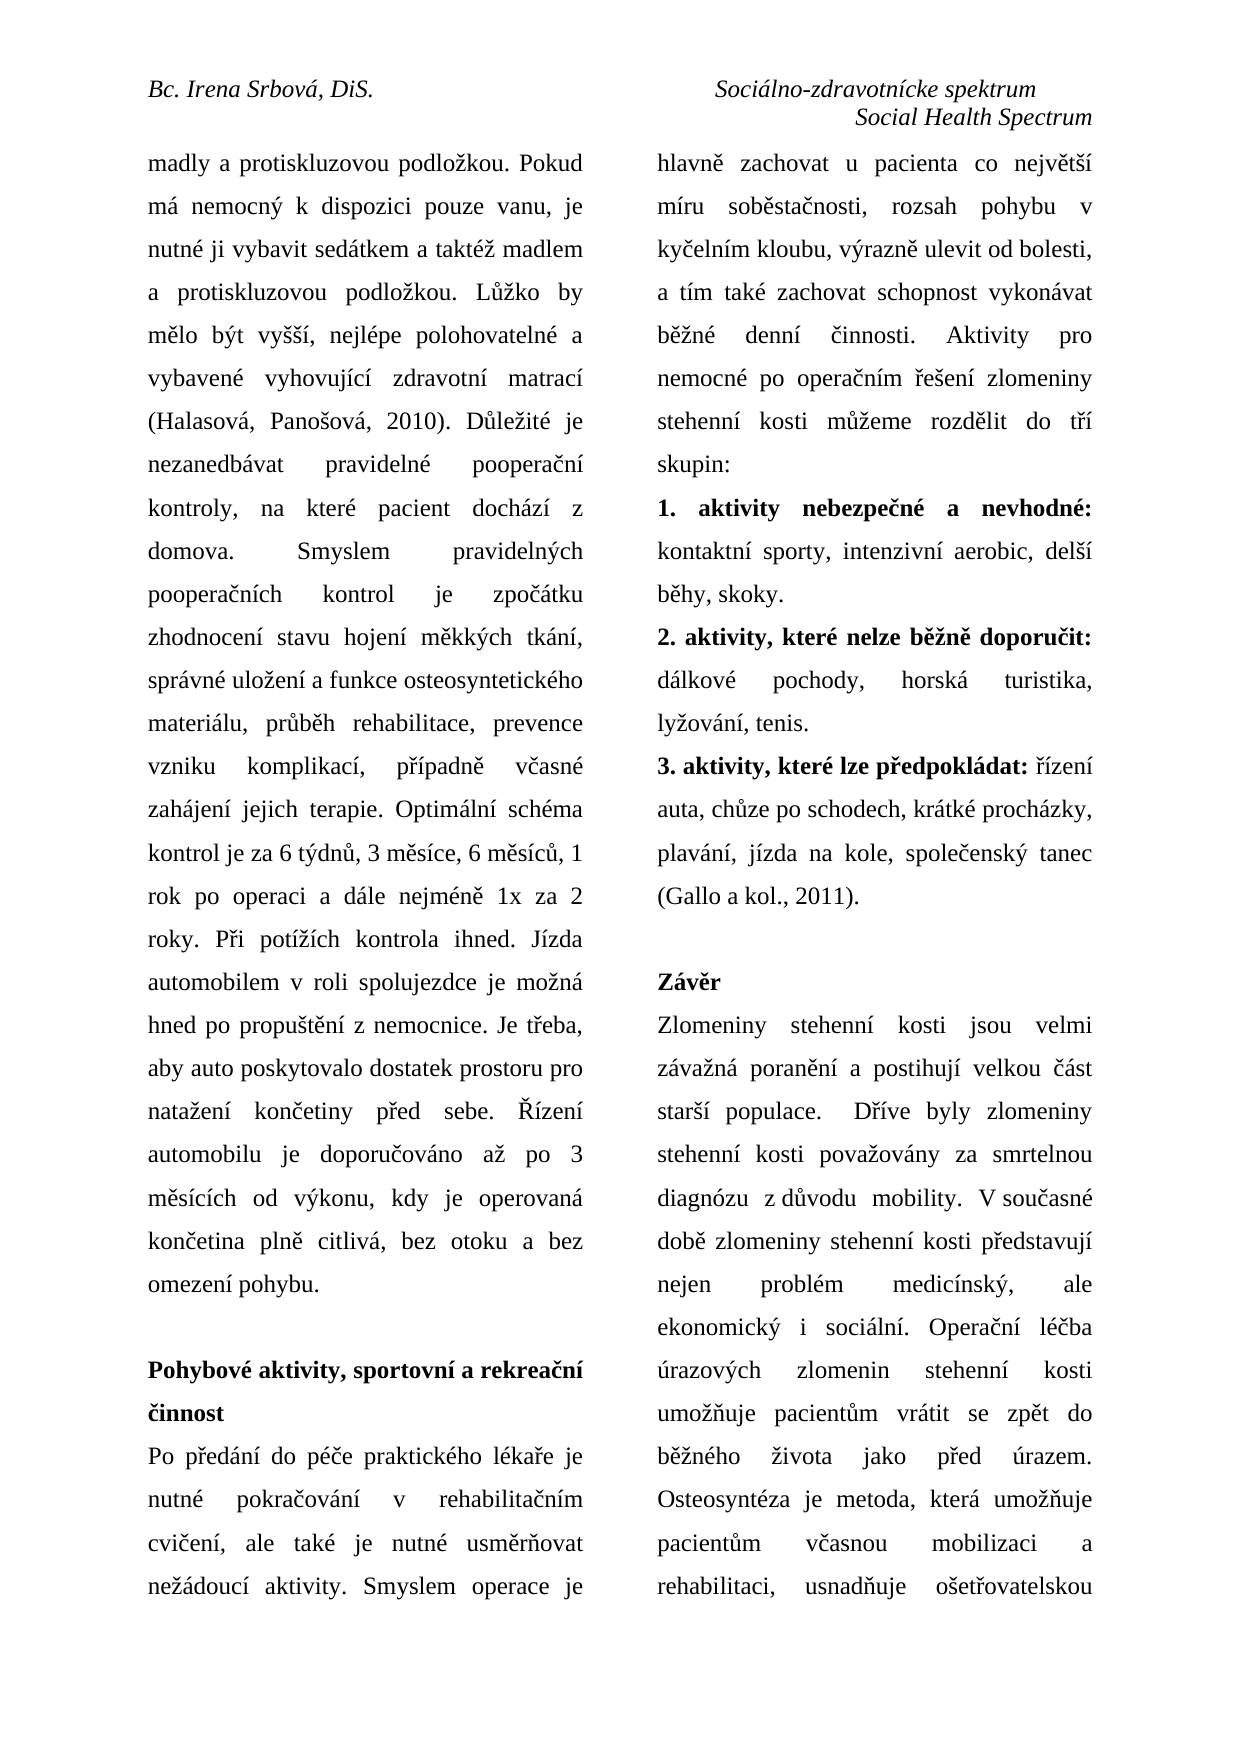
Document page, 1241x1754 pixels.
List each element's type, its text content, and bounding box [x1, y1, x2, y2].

text 3. aktivity, které lze předpokládat: řízení auta, chůze po schodech, krátké procházky, plavání, jízda na kole, společenský tanec (Gallo a kol., 2011). [657, 751, 1093, 909]
text 1. aktivity nebezpečné a nevhodné: kontaktní sporty, intenzivní aerobic, delší běhy, skoky. [657, 493, 1093, 608]
text Po předání do péče praktického lékaře je nutné pokračování v rehabilitačním cvičení, ale také je nutné usměrňovat nežádoucí aktivity. Smyslem operace je hlavně zachovat u pacienta co největší míru soběstačnosti, rozsah pohybu v kyčelním kloubu, výrazně ulevit od bolesti, a tím také zachovat schopnost vykonávat běžné denní činnosti. Aktivity pro nemocné po operačním řešení zlomeniny stehenní kosti můžeme rozdělit do tří skupin: [657, 148, 1093, 478]
text Po předání do péče praktického lékaře je nutné pokračování v rehabilitačním cvičení, ale také je nutné usměrňovat nežádoucí aktivity. Smyslem operace je hlavně zachovat u pacienta co největší míru soběstačnosti, rozsah pohybu v kyčelním kloubu, výrazně ulevit od bolesti, a tím také zachovat schopnost vykonávat běžné denní činnosti. Aktivity pro nemocné po operačním řešení zlomeniny stehenní kosti můžeme rozdělit do tří skupin: [148, 1441, 583, 1599]
text 2. aktivity, které nelze běžně doporučit: dálkové pochody, horská turistika, lyžování, tenis. [657, 622, 1093, 737]
text Závěr [657, 967, 1093, 996]
text Pohybové aktivity, sportovní a rekreační činnost [148, 1355, 583, 1427]
